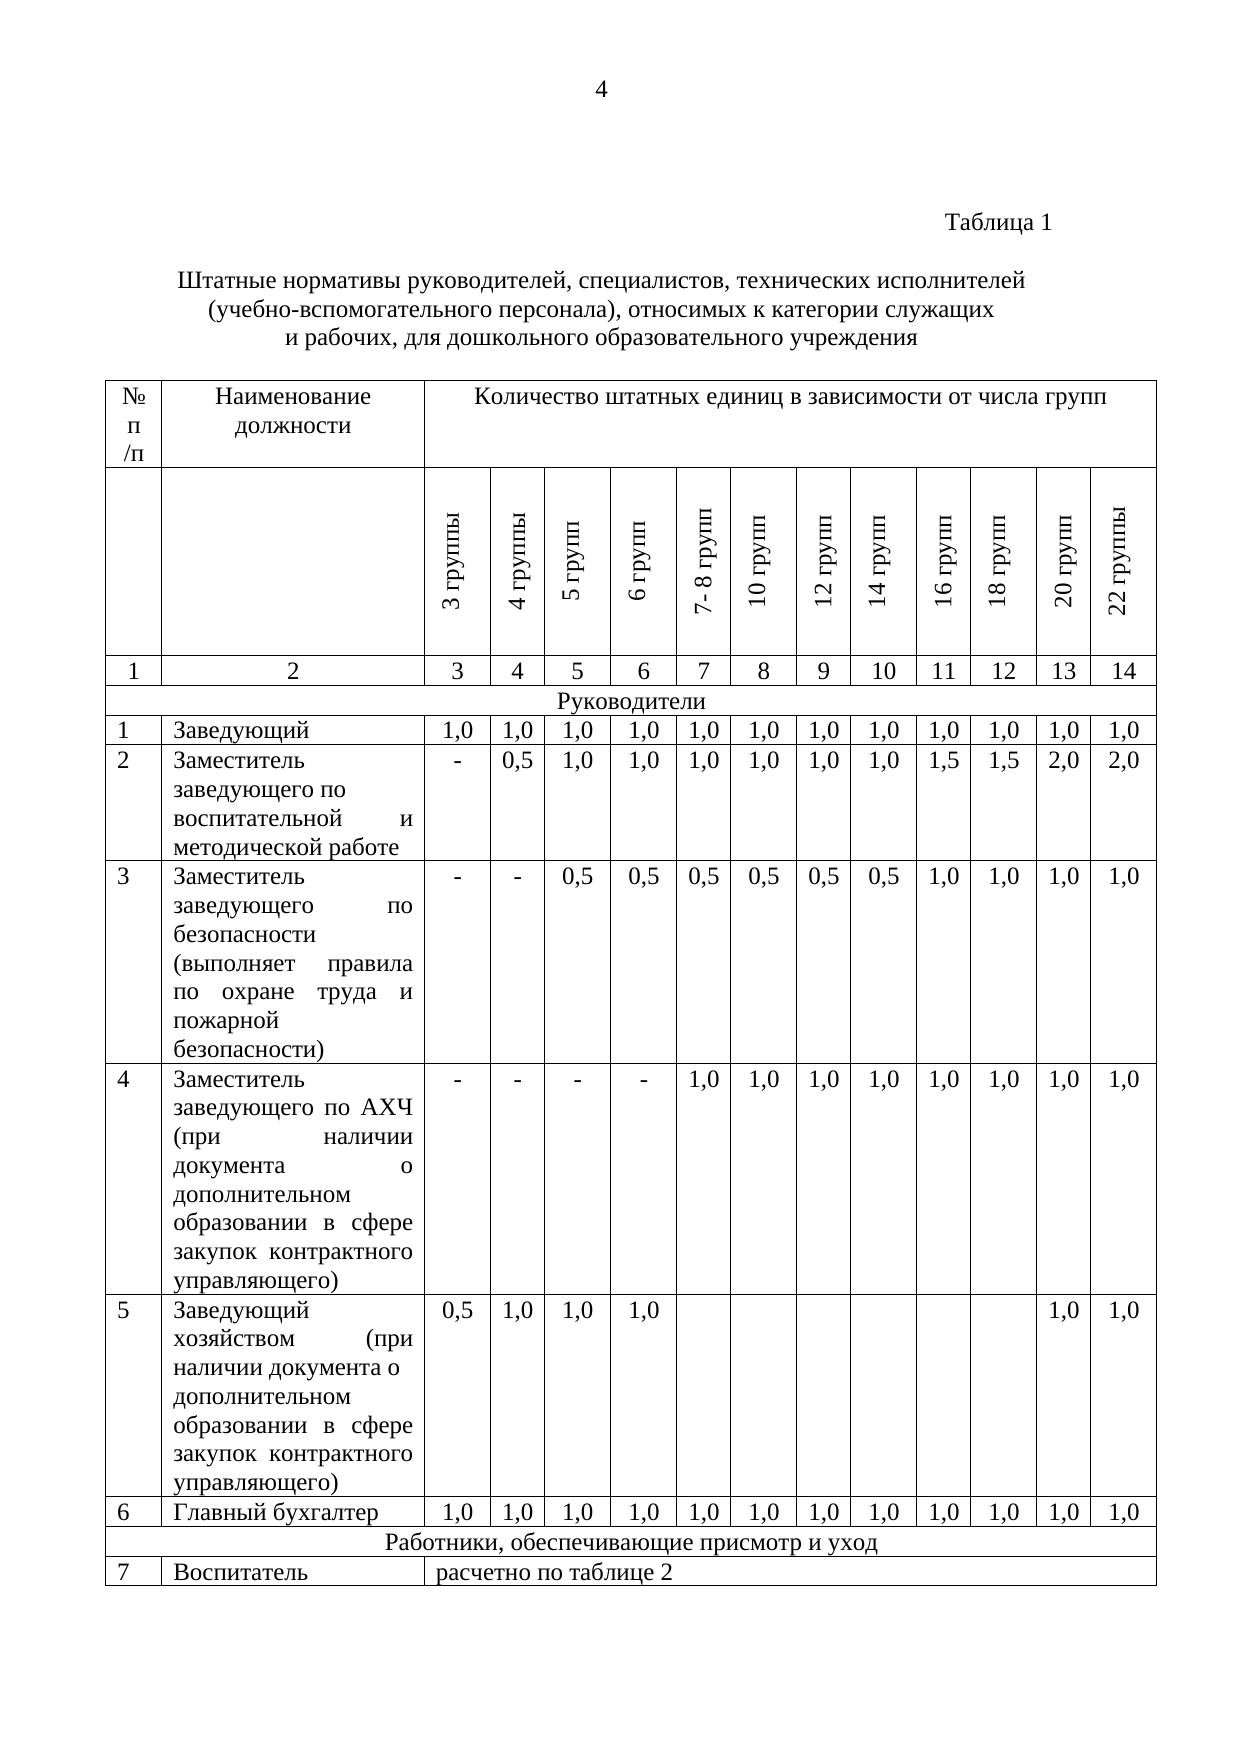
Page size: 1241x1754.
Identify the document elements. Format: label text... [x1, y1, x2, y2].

table_cell 9 [797, 656, 850, 685]
table_cell 1,0 [1091, 1295, 1156, 1496]
table_cell 1,0 [1037, 1064, 1090, 1294]
table_cell Работники, обеспечивающие присмотр и уход [106, 1527, 1156, 1556]
table_cell 1,5 [971, 745, 1036, 860]
table_cell 6 [106, 1497, 161, 1526]
table_cell 1,0 [611, 745, 676, 860]
table_cell [851, 1295, 916, 1496]
table_cell 1,5 [917, 745, 970, 860]
table_cell 1,0 [545, 716, 610, 744]
table_cell 6 [611, 656, 676, 685]
table_cell 1,0 [611, 716, 676, 744]
table_cell 3 [106, 861, 161, 1063]
table_cell [797, 1295, 850, 1496]
table_cell 1,0 [1091, 1064, 1156, 1294]
table_cell 1,0 [797, 1497, 850, 1526]
table_cell 1,0 [851, 716, 916, 744]
table_cell 1,0 [971, 716, 1036, 744]
table_cell 4 [491, 656, 544, 685]
table_cell 1,0 [491, 1295, 544, 1496]
table_cell 1,0 [545, 745, 610, 860]
table_cell 1,0 [971, 1497, 1036, 1526]
table_cell [731, 1295, 796, 1496]
table_cell Заместитель заведующего по АХЧ (при наличии документа о дополнительном образовании в сфере закупок контрактного управляющего) [162, 1064, 424, 1294]
table_cell 1,0 [1037, 861, 1090, 1063]
table_cell - [425, 1064, 490, 1294]
table_cell 0,5 [545, 861, 610, 1063]
table_cell 14 [1091, 656, 1156, 685]
table_cell - [425, 745, 490, 860]
table_cell Заведующий [162, 716, 424, 744]
table_cell 4 [106, 1064, 161, 1294]
table_cell 1,0 [917, 716, 970, 744]
table_cell [971, 1295, 1036, 1496]
table_cell 1,0 [797, 745, 850, 860]
table_cell - [425, 861, 490, 1063]
table_cell 13 [1037, 656, 1090, 685]
table_cell 1,0 [851, 1497, 916, 1526]
table_cell 1,0 [917, 861, 970, 1063]
table_cell 4 группы [491, 468, 544, 655]
table_cell 2,0 [1037, 745, 1090, 860]
table_cell 2,0 [1091, 745, 1156, 860]
table_cell 6 групп [611, 468, 676, 655]
table_cell 7 [106, 1557, 161, 1585]
table_cell 1 [106, 656, 161, 685]
table_cell 0,5 [677, 861, 730, 1063]
table_cell 12 [971, 656, 1036, 685]
table_cell Главный бухгалтер [162, 1497, 424, 1526]
table_cell 1,0 [425, 716, 490, 744]
table_cell [677, 1295, 730, 1496]
table_cell 0,5 [851, 861, 916, 1063]
table_cell 10 групп [731, 468, 796, 655]
table_cell 1,0 [611, 1497, 676, 1526]
table_cell 5 [545, 656, 610, 685]
table_cell 1,0 [731, 1064, 796, 1294]
table_cell 20 групп [1037, 468, 1090, 655]
table_cell 1,0 [1037, 1295, 1090, 1496]
table_cell 3 группы [425, 468, 490, 655]
text (учебно-вспомогательного персонала), относимых к категории служащих [150, 294, 1053, 322]
table_cell 1,0 [797, 716, 850, 744]
table_cell Руководители [106, 686, 1156, 714]
table_cell 1,0 [851, 1064, 916, 1294]
table_cell 14 групп [851, 468, 916, 655]
table_cell 1,0 [1037, 716, 1090, 744]
table_cell 1,0 [731, 716, 796, 744]
table_cell 0,5 [731, 861, 796, 1063]
table_cell 1,0 [677, 716, 730, 744]
table_cell 1,0 [425, 1497, 490, 1526]
table_cell 1,0 [491, 716, 544, 744]
table_cell [917, 1295, 970, 1496]
table_cell 5 групп [545, 468, 610, 655]
table_cell 1,0 [1091, 861, 1156, 1063]
table_cell 1,0 [797, 1064, 850, 1294]
table_cell 1,0 [731, 745, 796, 860]
table_cell 1,0 [971, 1064, 1036, 1294]
text Таблица 1 [150, 207, 1053, 236]
table_cell 0,5 [611, 861, 676, 1063]
table_header Количество штатных единиц в зависимости от числа групп [425, 381, 1156, 467]
table_cell - [491, 861, 544, 1063]
table_cell 8 [731, 656, 796, 685]
table_cell 1,0 [491, 1497, 544, 1526]
table_cell 22 группы [1091, 468, 1156, 655]
table_cell 1,0 [1091, 1497, 1156, 1526]
table_cell 12 групп [797, 468, 850, 655]
table_cell - [611, 1064, 676, 1294]
table_header Наименование должности [162, 381, 424, 467]
table_cell 1,0 [971, 861, 1036, 1063]
table_cell 11 [917, 656, 970, 685]
table_cell [162, 468, 424, 655]
table_cell Заведующий хозяйством (при наличии документа о дополнительном образовании в сфере закупок контрактного управляющего) [162, 1295, 424, 1496]
table_cell 1,0 [731, 1497, 796, 1526]
text Штатные нормативы руководителей, специалистов, технических исполнителей [150, 265, 1053, 294]
table_cell 7- 8 групп [677, 468, 730, 655]
table_cell 1,0 [1091, 716, 1156, 744]
table_cell 1,0 [677, 1497, 730, 1526]
table_cell 1 [106, 716, 161, 744]
table_cell 1,0 [677, 1064, 730, 1294]
table_cell 1,0 [611, 1295, 676, 1496]
table_cell 7 [677, 656, 730, 685]
table_cell Заместитель заведующего по безопасности (выполняет правила по охране труда и пожарной безопасности) [162, 861, 424, 1063]
table_cell 2 [162, 656, 424, 685]
table_cell 1,0 [917, 1064, 970, 1294]
table_cell 1,0 [917, 1497, 970, 1526]
table_cell расчетно по таблице 2 [425, 1557, 1156, 1585]
table_cell 0,5 [491, 745, 544, 860]
table_cell 10 [851, 656, 916, 685]
text и рабочих, для дошкольного образовательного учреждения [150, 322, 1053, 351]
table_cell 16 групп [917, 468, 970, 655]
table_cell - [545, 1064, 610, 1294]
table_cell 18 групп [971, 468, 1036, 655]
table_cell Заместитель заведующего по воспитательной и методической работе [162, 745, 424, 860]
table_cell 1,0 [545, 1295, 610, 1496]
table_cell 3 [425, 656, 490, 685]
table_cell 5 [106, 1295, 161, 1496]
table_cell 1,0 [545, 1497, 610, 1526]
table_cell 1,0 [851, 745, 916, 860]
table_cell [106, 468, 161, 655]
table_cell 0,5 [425, 1295, 490, 1496]
table_header № п/п [106, 381, 161, 467]
table_cell 1,0 [1037, 1497, 1090, 1526]
table_cell 2 [106, 745, 161, 860]
table_cell 0,5 [797, 861, 850, 1063]
table_cell - [491, 1064, 544, 1294]
table_cell 1,0 [677, 745, 730, 860]
table_cell Воспитатель [162, 1557, 424, 1585]
